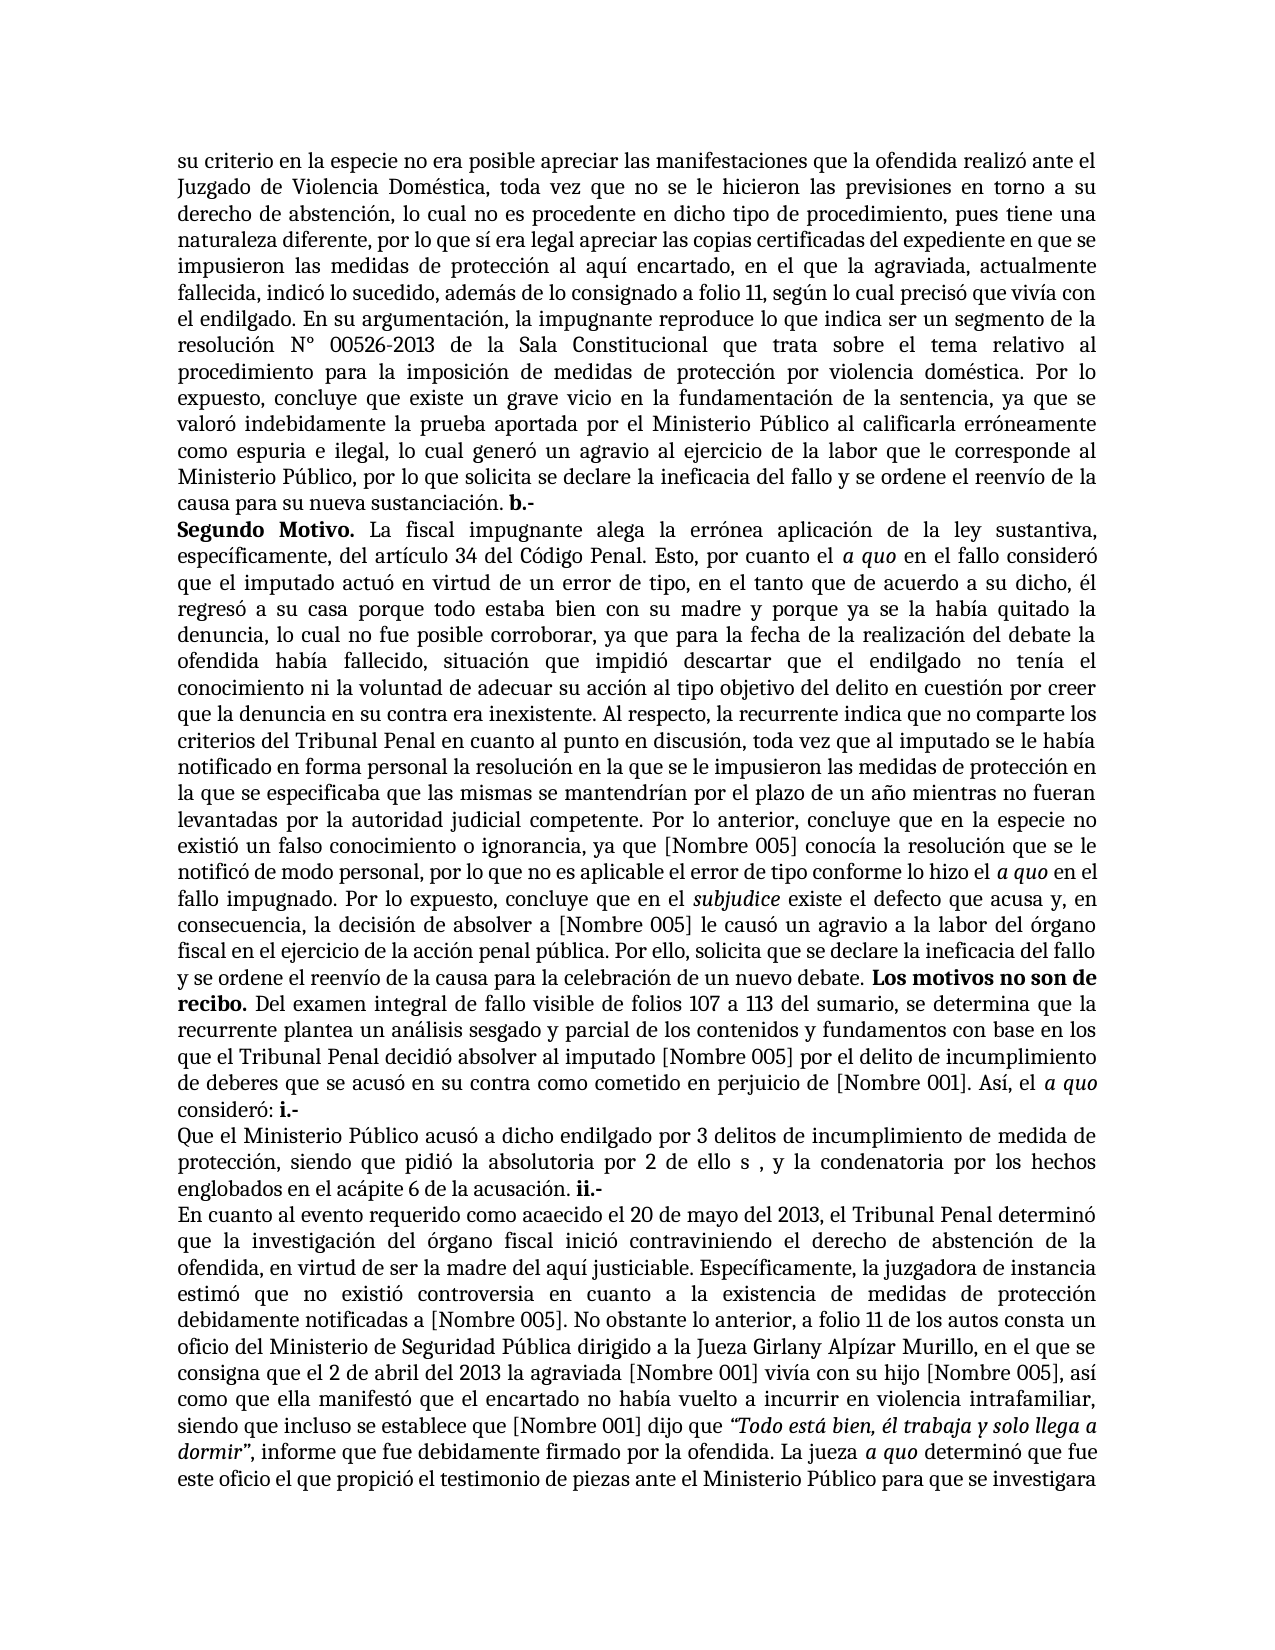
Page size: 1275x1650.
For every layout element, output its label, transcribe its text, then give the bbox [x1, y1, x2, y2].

text Segundo Motivo. La fiscal impugnante alega la errónea aplicación de la ley sustantiva, específicamente, del artículo 34 del Código Penal. Esto, por cuanto el a quo en el fallo consideró que el imputado actuó en virtud de un error de tipo, en el tanto que de acuerdo a su dicho, él regresó a su casa porque todo estaba bien con su madre y porque ya se la había quitado la denuncia, lo cual no fue posible corroborar, ya que para la fecha de la realización del debate la ofendida había fallecido, situación que impidió descartar que el endilgado no tenía el conocimiento ni la voluntad de adecuar su acción al tipo objetivo del delito en cuestión por creer que la denuncia en su contra era inexistente. Al respecto, la recurrente indica que no comparte los criterios del Tribunal Penal en cuanto al punto en discusión, toda vez que al imputado se le había notificado en forma personal la resolución en la que se le impusieron las medidas de protección en la que se especificaba que las mismas se mantendrían por el plazo de un año mientras no fueran levantadas por la autoridad judicial competente. Por lo anterior, concluye que en la especie no existió un falso conocimiento o ignorancia, ya que [Nombre 005] conocía la resolución que se le notificó de modo personal, por lo que no es aplicable el error de tipo conforme lo hizo el a quo en el fallo impugnado. Por lo expuesto, concluye que en el subjudice existe el defecto que acusa y, en consecuencia, la decisión de absolver a [Nombre 005] le causó un agravio a la labor del órgano fiscal en el ejercicio de la acción penal pública. Por ello, solicita que se declare la ineficacia del fallo y se ordene el reenvío de la causa para la celebración de un nuevo debate. Los motivos no son de recibo. Del examen integral de fallo visible de folios 107 a 113 del sumario, se determina que la recurrente plantea un análisis sesgado y parcial de los contenidos y fundamentos con base en los que el Tribunal Penal decidió absolver al imputado [Nombre 005] por el delito de incumplimiento de deberes que se acusó en su contra como cometido en perjuicio de [Nombre 001]. Así, el a quo consideró: i.- [177, 517, 1098, 1123]
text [177, 148, 1098, 517]
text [177, 1202, 1098, 1492]
text Que el Ministerio Público acusó a dicho endilgado por 3 delitos de incumplimiento de medida de protección, siendo que pidió la absolutoria por 2 de ello s , y la condenatoria por los hechos englobados en el acápite 6 de la acusación. ii.- [177, 1123, 1098, 1202]
